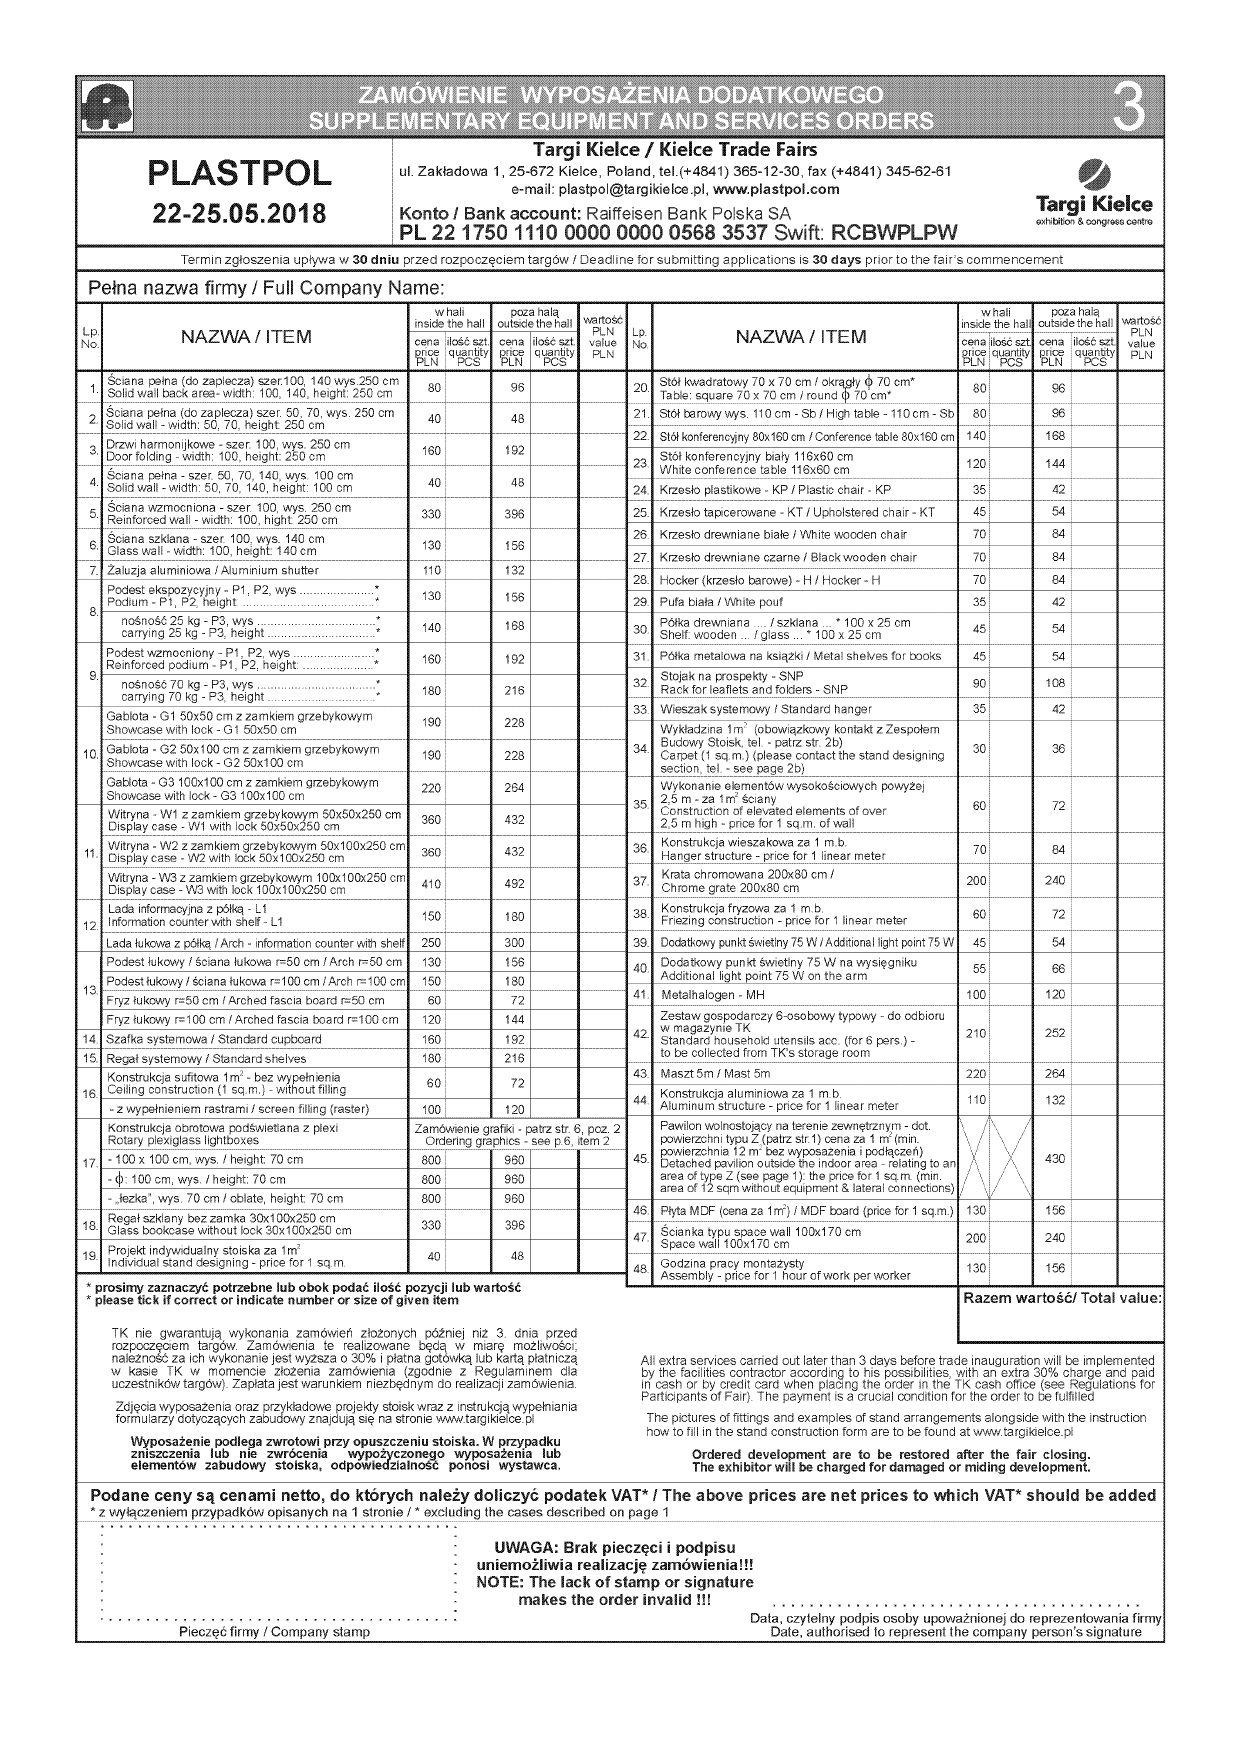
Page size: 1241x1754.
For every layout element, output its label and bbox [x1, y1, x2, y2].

picture [75, 75, 1166, 1643]
